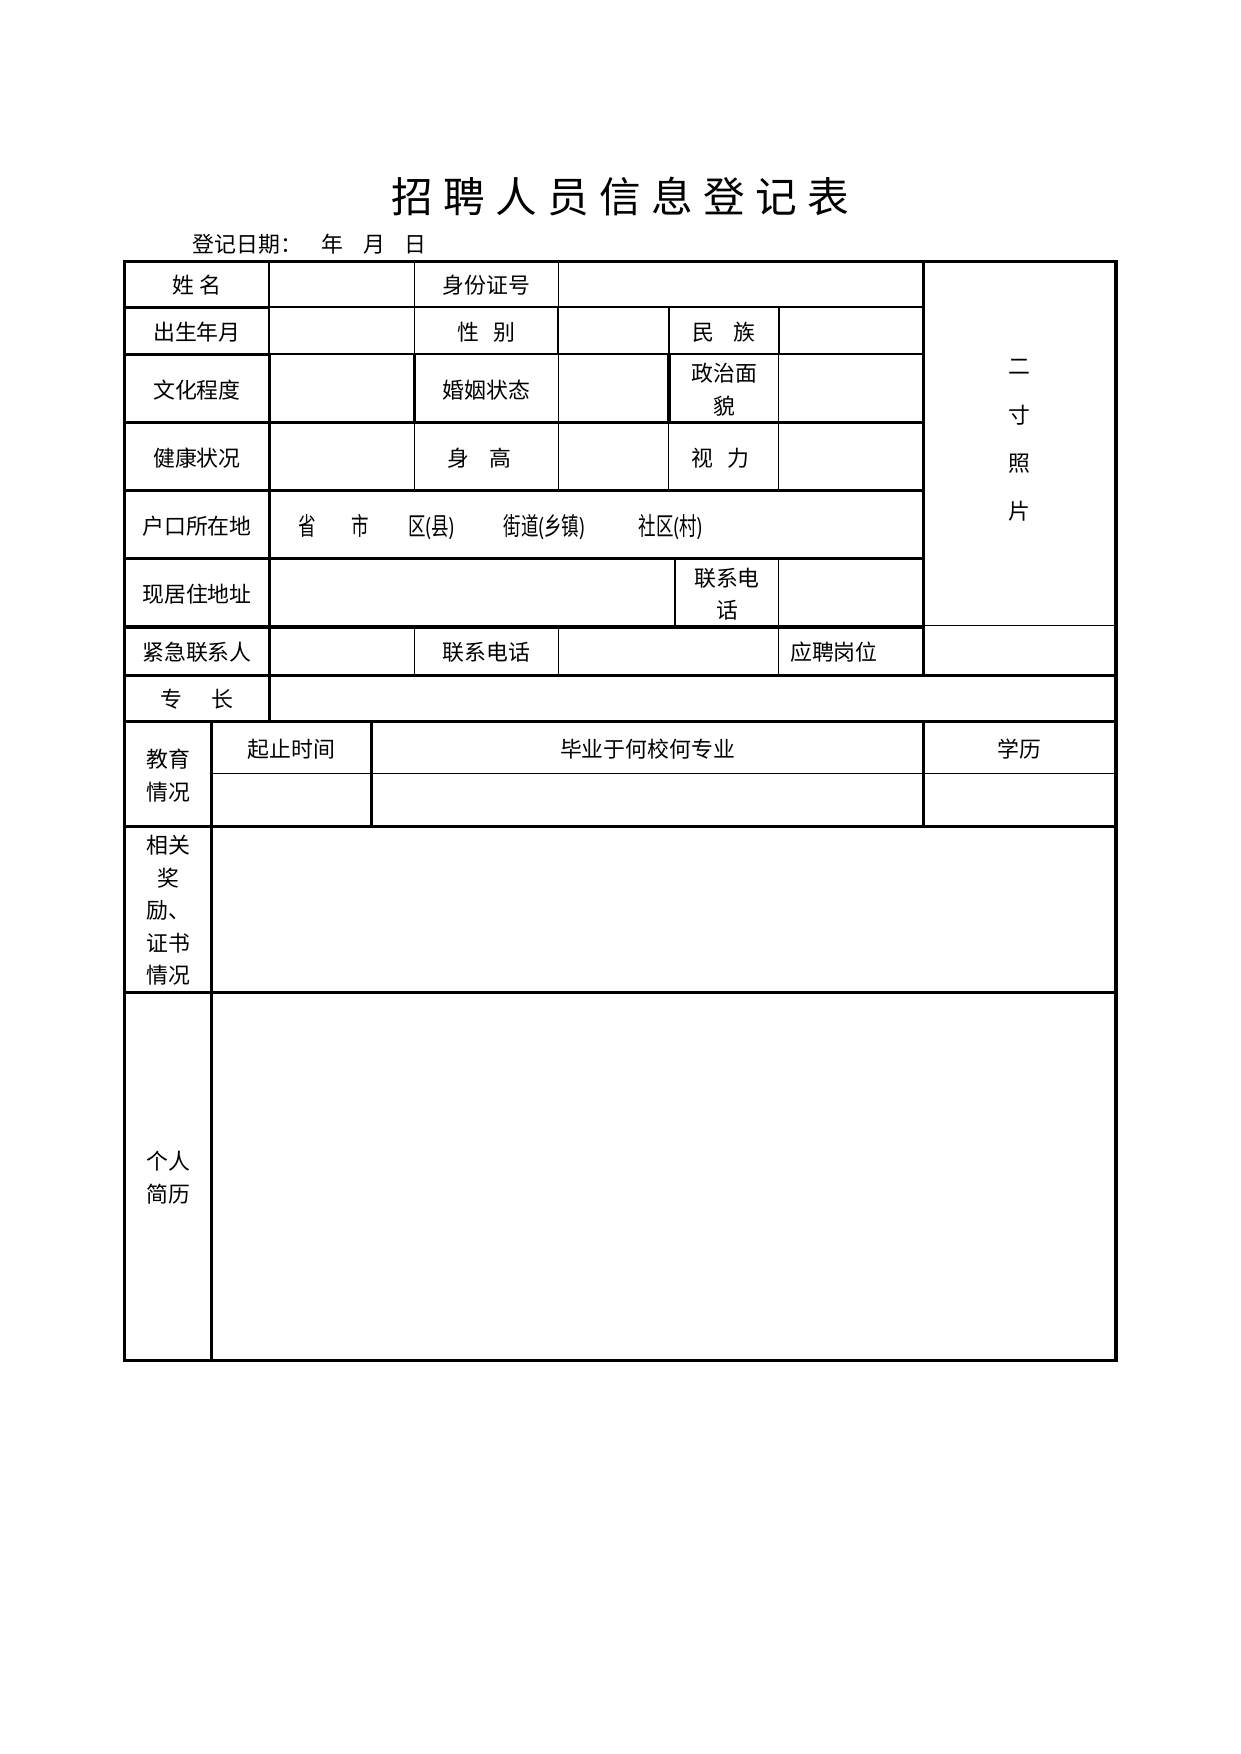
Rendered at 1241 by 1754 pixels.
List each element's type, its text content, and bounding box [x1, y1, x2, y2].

table_cell [559, 308, 668, 353]
table_cell 紧急联系人 [126, 629, 268, 673]
table_cell [373, 774, 922, 825]
table_cell [271, 560, 674, 625]
table_cell 性 别 [415, 308, 557, 353]
table_cell [780, 308, 922, 353]
table_cell [779, 355, 922, 421]
table_cell 出生年月 [126, 309, 268, 353]
table_cell [213, 774, 370, 825]
table_header 身份证号 [415, 263, 558, 306]
table_cell 联系电话 [415, 629, 558, 673]
table_cell 户口所在地 [126, 492, 268, 557]
table_cell [213, 994, 1114, 1359]
text 招聘人员信息登记表 [187, 162, 1053, 227]
table_header [270, 263, 414, 306]
text 登记日期： 年 月 日 [187, 227, 1053, 259]
table_header 姓 名 [126, 263, 268, 306]
table_cell 毕业于何校何专业 [373, 723, 922, 772]
table_cell 相关奖励、证书情况 [126, 828, 210, 991]
table_header [559, 263, 922, 306]
table_cell 个人简历 [126, 994, 210, 1359]
table_cell 联系电话 [676, 560, 778, 625]
table_cell 省 市 区(县) 街道(乡镇) 社区(村) [271, 492, 922, 557]
table_cell 学历 [925, 723, 1114, 772]
table_cell [925, 626, 1114, 673]
table_cell 专 长 [126, 677, 268, 720]
table_header 二 寸 照 片 [925, 263, 1114, 625]
table_cell [559, 355, 667, 421]
table_cell [271, 424, 414, 489]
table_cell 应聘岗位 [779, 629, 922, 673]
table_cell 婚姻状态 [416, 355, 558, 421]
table_cell 政治面貌 [671, 355, 778, 421]
table_cell [925, 774, 1114, 825]
table_cell 教育情况 [126, 723, 210, 825]
table_cell [271, 355, 413, 421]
table_cell 视 力 [669, 424, 778, 489]
table_cell [559, 424, 668, 489]
table_cell [779, 560, 922, 625]
table_cell [271, 677, 1114, 720]
table_cell [779, 424, 922, 489]
table_cell 民 族 [670, 308, 778, 353]
table_cell [271, 629, 414, 673]
table_cell 现居住地址 [126, 560, 268, 625]
table_cell 文化程度 [126, 356, 268, 421]
table_cell 起止时间 [213, 723, 370, 772]
table_cell [559, 629, 778, 673]
table_cell 身 高 [415, 424, 558, 489]
table_cell 健康状况 [126, 424, 268, 489]
table_cell [213, 828, 1114, 991]
table_cell [270, 308, 414, 353]
